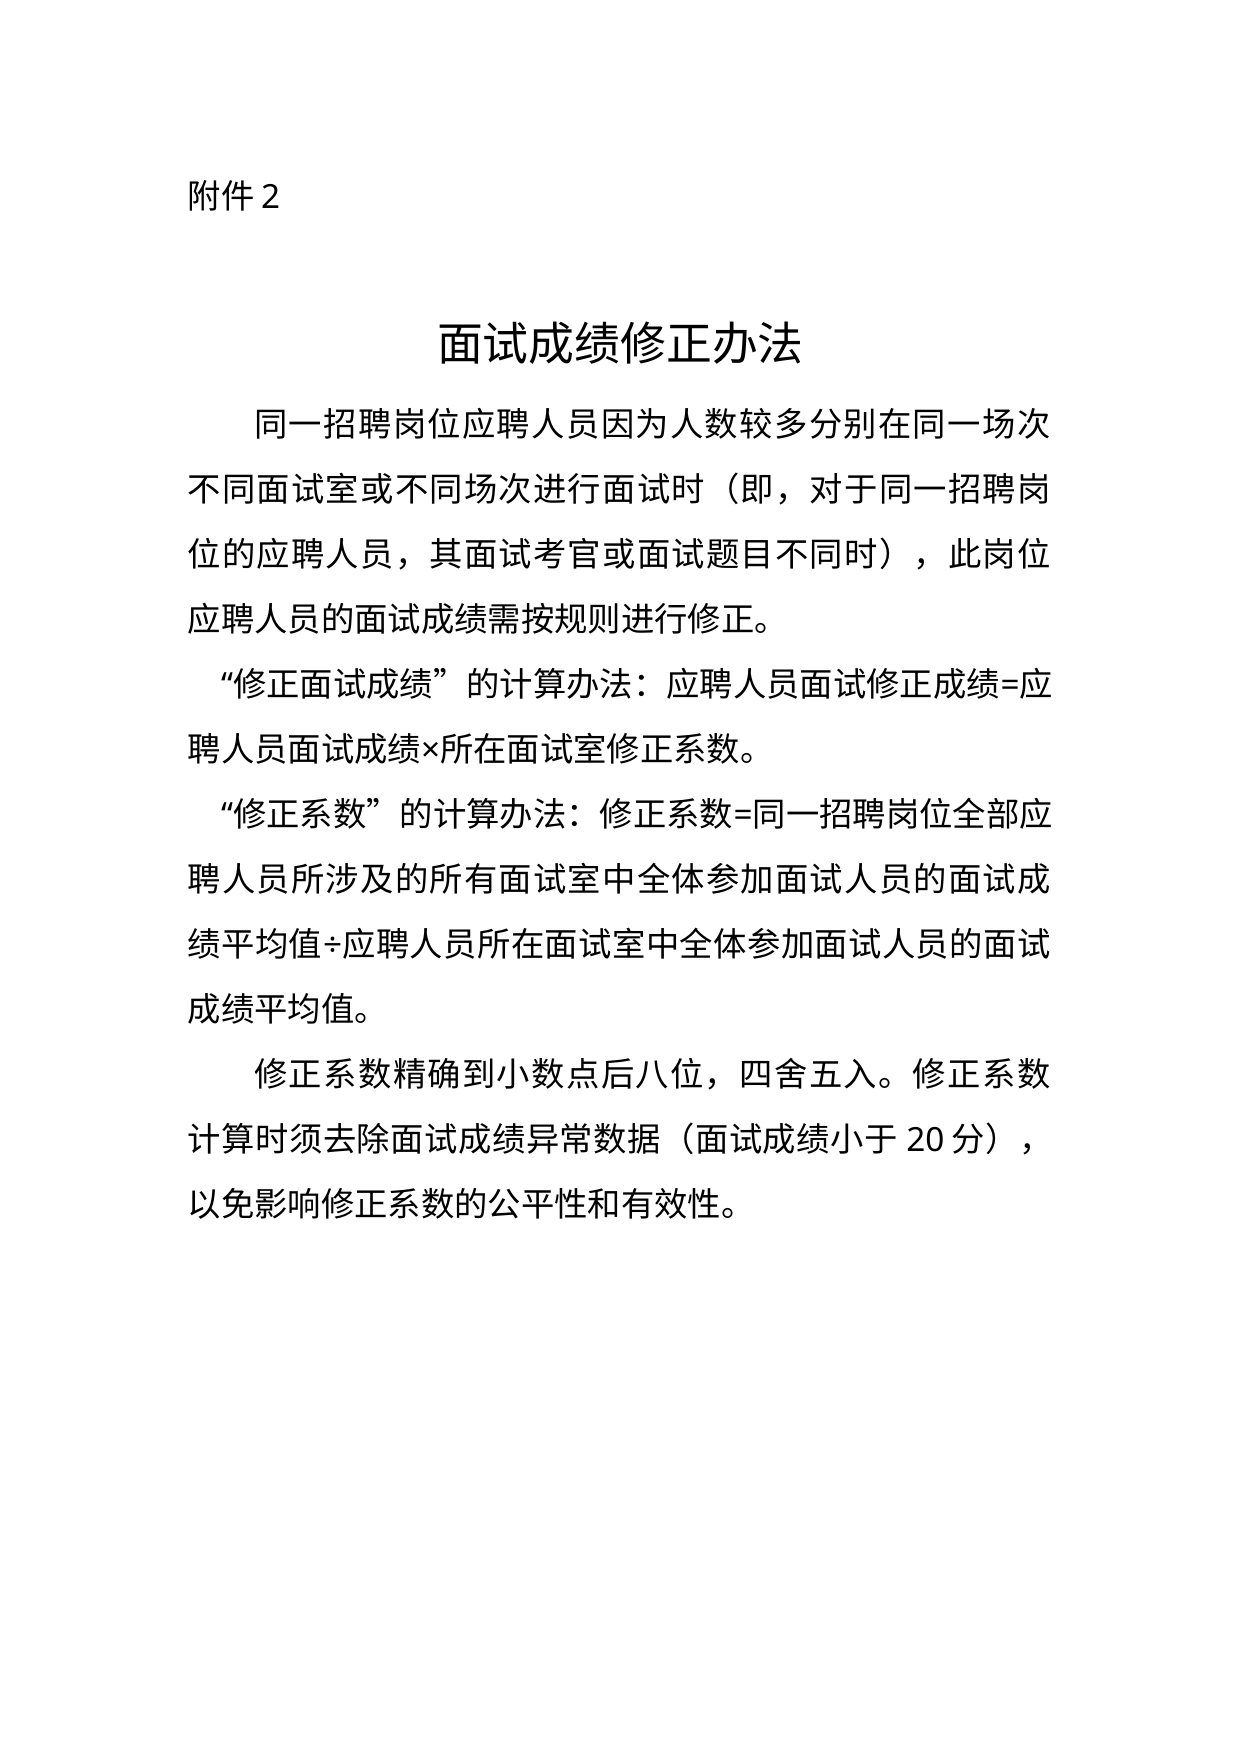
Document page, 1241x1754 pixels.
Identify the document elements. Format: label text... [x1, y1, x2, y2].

text “修正面试成绩”的计算办法：应聘人员面试修正成绩=应聘人员面试成绩×所在面试室修正系数。 [187, 649, 1053, 779]
text “修正系数”的计算办法：修正系数=同一招聘岗位全部应聘人员所涉及的所有面试室中全体参加面试人员的面试成绩平均值÷应聘人员所在面试室中全体参加面试人员的面试成绩平均值。 [187, 779, 1053, 1039]
text 附件2 [187, 162, 1053, 227]
text 同一招聘岗位应聘人员因为人数较多分别在同一场次不同面试室或不同场次进行面试时（即，对于同一招聘岗位的应聘人员，其面试考官或面试题目不同时），此岗位应聘人员的面试成绩需按规则进行修正。 [187, 389, 1053, 649]
text 面试成绩修正办法 [187, 292, 1053, 389]
text 修正系数精确到小数点后八位，四舍五入。修正系数计算时须去除面试成绩异常数据（面试成绩小于20分），以免影响修正系数的公平性和有效性。 [187, 1039, 1053, 1234]
